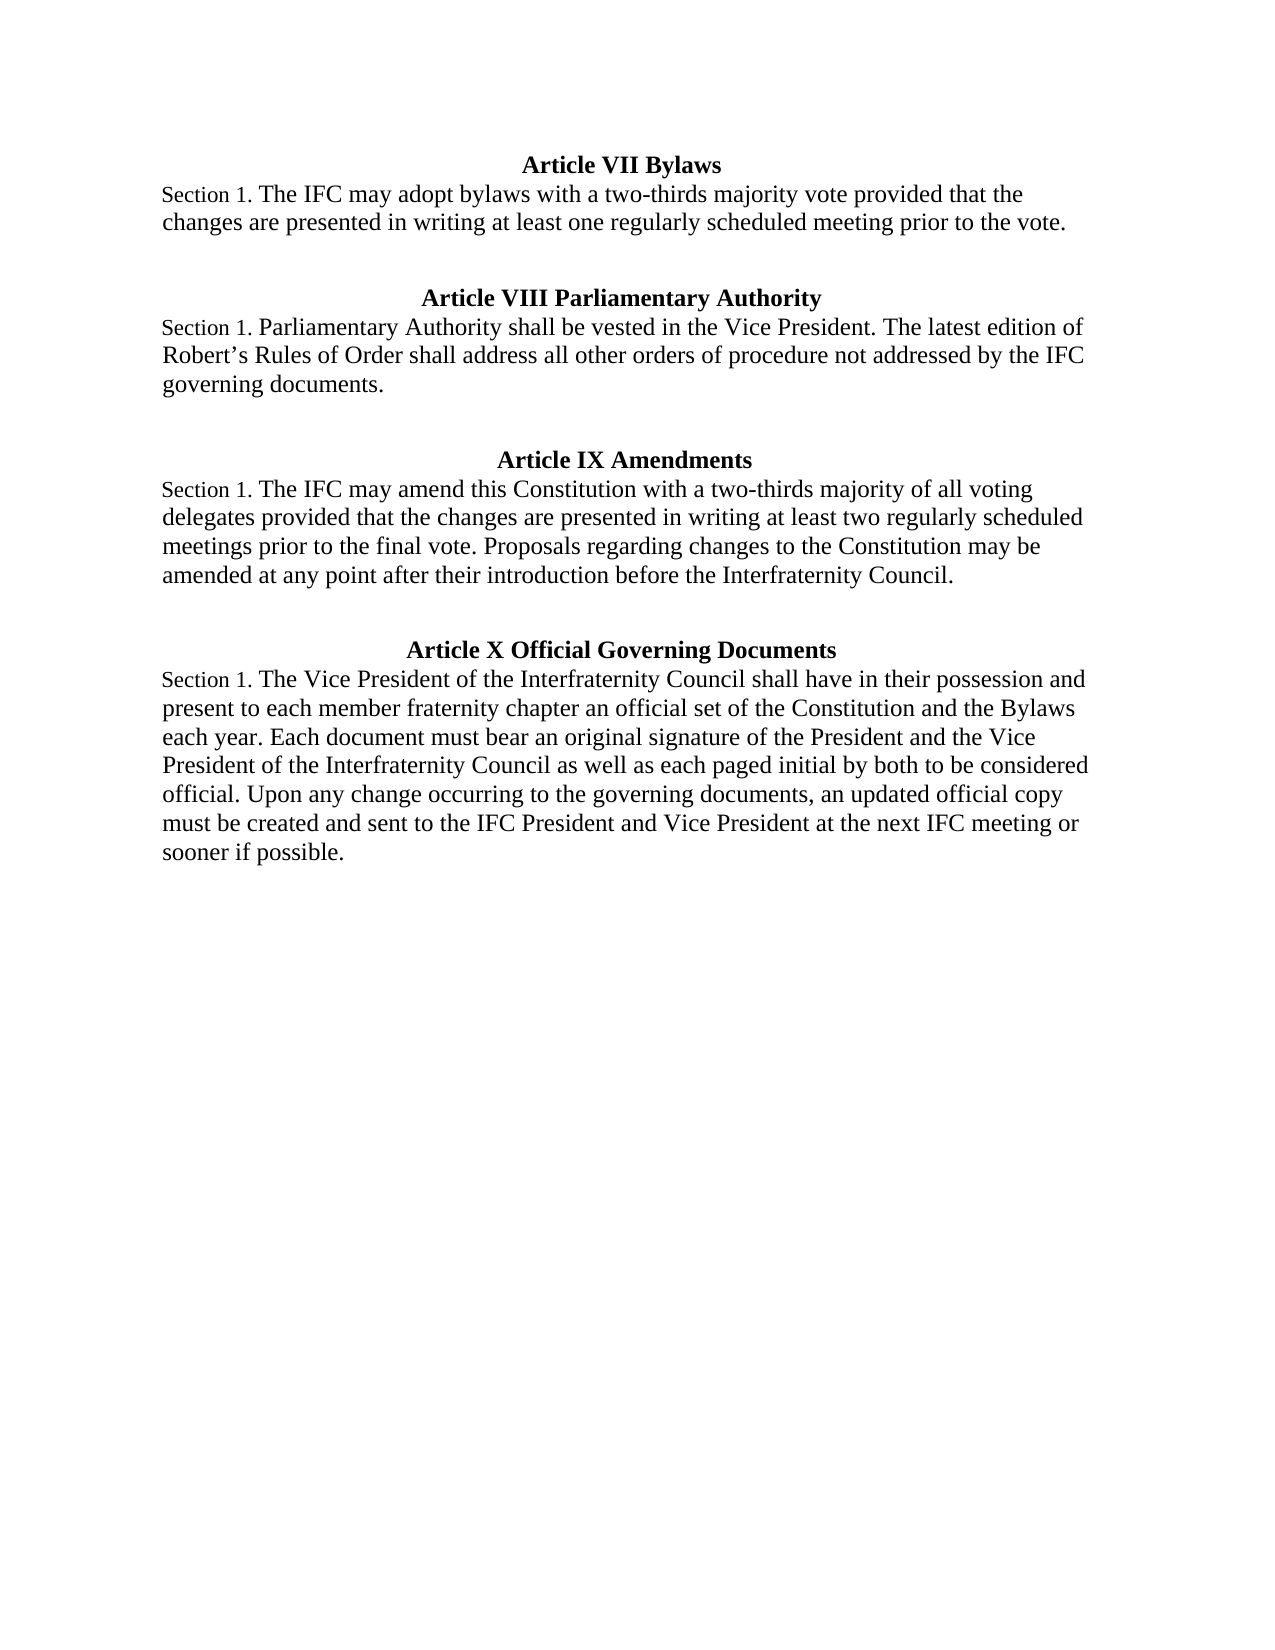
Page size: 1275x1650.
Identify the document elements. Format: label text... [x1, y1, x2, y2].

text Section 1. Parliamentary Authority shall be vested in the Vice President. The latest edition of Robert’s Rules of Order shall address all other orders of procedure not addressed by the IFC governing documents. [161, 312, 1109, 398]
text Article IX Amendments [150, 445, 1093, 474]
text Section 1. The Vice President of the Interfraternity Council shall have in their possession and present to each member fraternity chapter an official set of the Constitution and the Bylaws each year. Each document must bear an original signature of the President and the Vice President of the Interfraternity Council as well as each paged initial by both to be considered official. Upon any change occurring to the governing documents, an updated official copy must be created and sent to the IFC President and Vice President at the next IFC meeting or sooner if possible. [161, 664, 1113, 866]
text Article X Official Governing Documents [150, 636, 1093, 664]
text Section 1. The IFC may adopt bylaws with a two-thirds majority vote provided that the changes are presented in writing at least one regularly scheduled meeting prior to the vote. [161, 179, 1097, 236]
text Section 1. The IFC may amend this Constitution with a two-thirds majority of all voting delegates provided that the changes are presented in writing at least two regularly scheduled meetings prior to the final vote. Proposals regarding changes to the Constitution may be amended at any point after their introduction before the Interfraternity Council. [161, 474, 1097, 589]
text Article VII Bylaws [150, 150, 1093, 179]
text Article VIII Parliamentary Authority [150, 283, 1093, 312]
